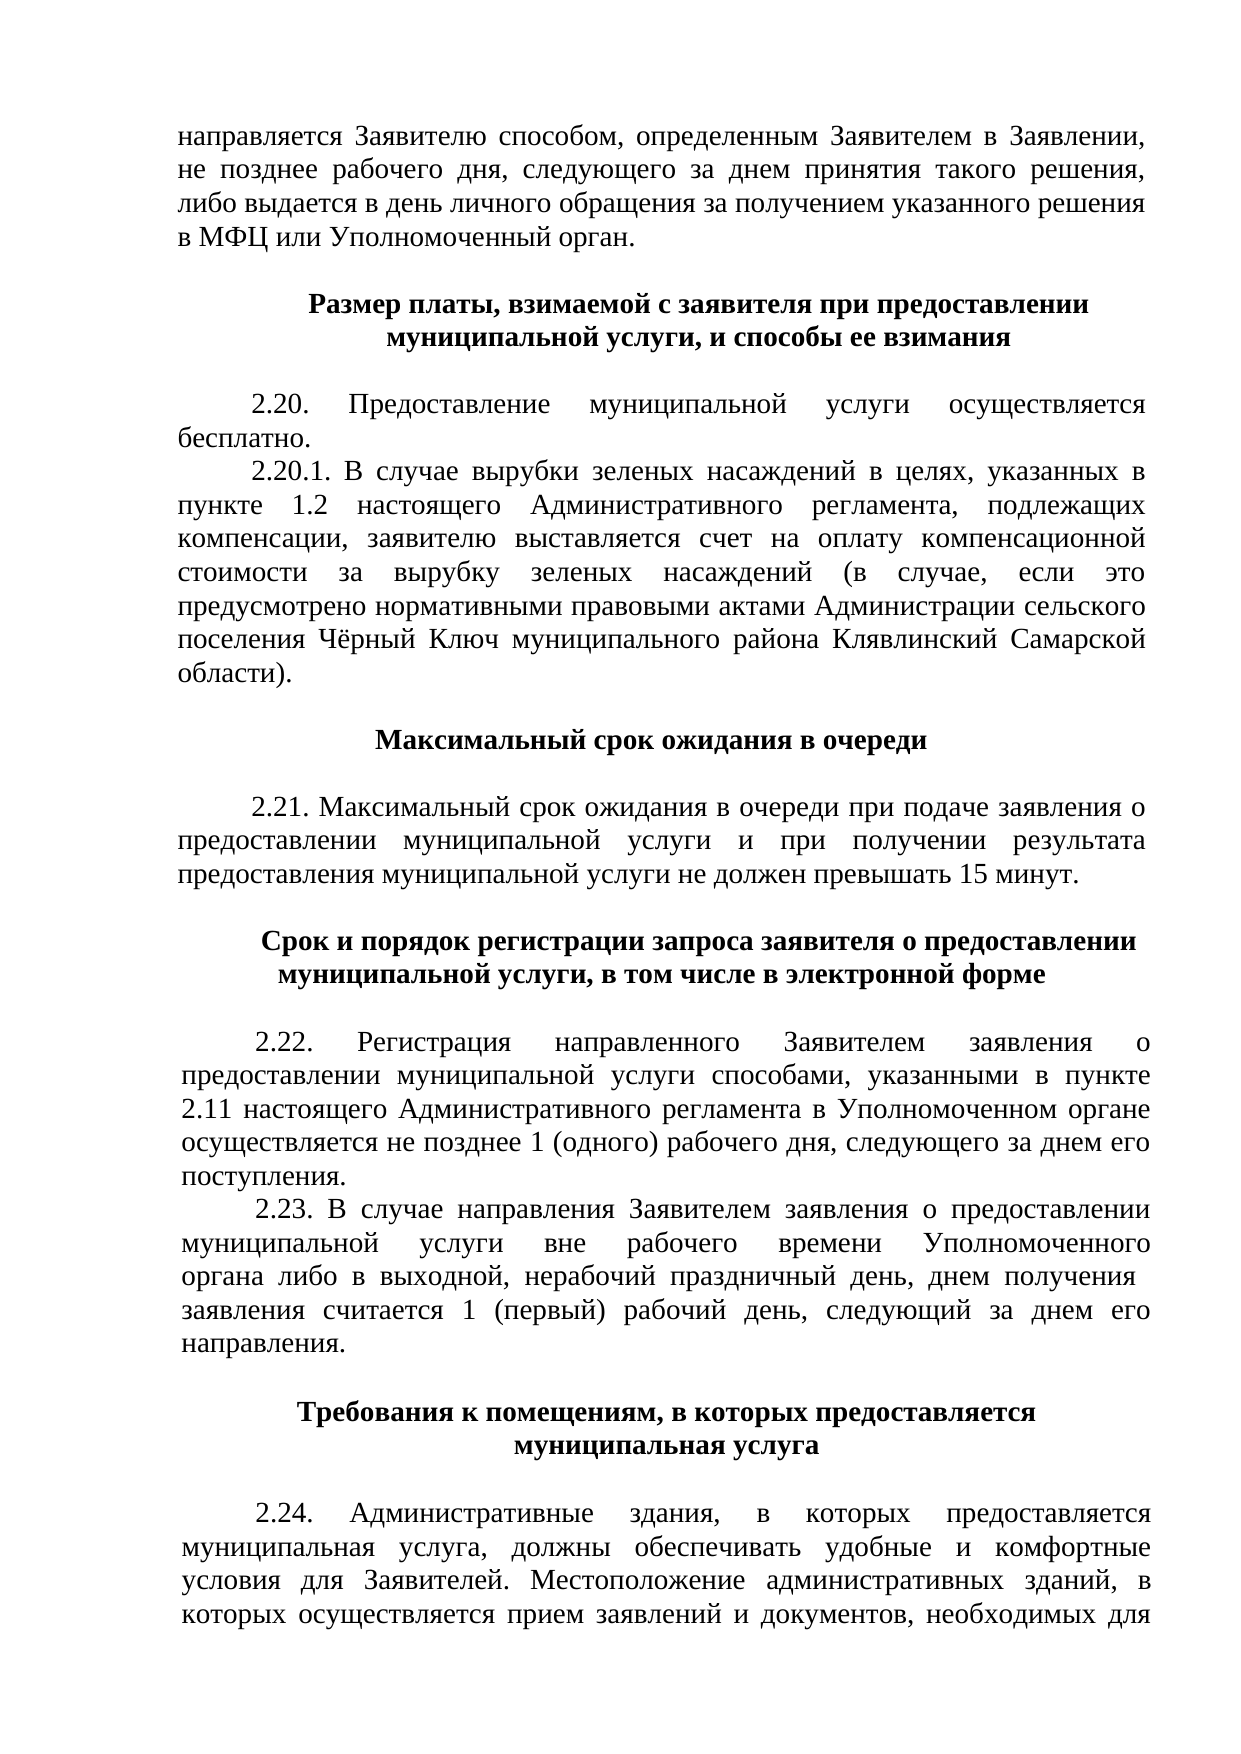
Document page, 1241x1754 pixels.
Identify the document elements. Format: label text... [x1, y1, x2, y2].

subtitle Требования к помещениям, в которых предоставляется [181, 1394, 1152, 1427]
text 2.20. Предоставление муниципальной услуги осуществляется бесплатно. [177, 386, 1146, 453]
text Размер платы, взимаемой с заявителя при предоставлении [177, 286, 1146, 319]
text 2.20.1. В случае вырубки зеленых насаждений в целях, указанных в пункте 1.2 настоящего Административного регламента, подлежащих компенсации, заявителю выставляется счет на оплату компенсационной стоимости за вырубку зеленых насаждений (в случае, если это предусмотрено нормативными правовыми актами Администрации сельского поселения Чёрный Ключ муниципального района Клявлинский Самарской области). [177, 453, 1146, 688]
text муниципальная услуга [181, 1427, 1152, 1461]
list 2.22. Регистрация направленного Заявителем заявления о предоставлении муниципальной услуги способами, указанными в пункте 2.11 настоящего Административного регламента в Уполномоченном органе осуществляется не позднее 1 (одного) рабочего дня, следующего за днем его поступления. [181, 1024, 1152, 1191]
list 2.23. В случае направления Заявителем заявления о предоставлении муниципальной услуги вне рабочего времени Уполномоченного органа либо в выходной, нерабочий праздничный день, днем получения заявления считается 1 (первый) рабочий день, следующий за днем его направления. [181, 1191, 1152, 1359]
text Максимальный срок ожидания в очереди [177, 722, 1146, 755]
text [177, 118, 1146, 252]
text муниципальной услуги, и способы ее взимания [177, 319, 1146, 353]
text 2.21. Максимальный срок ожидания в очереди при подаче заявления о предоставлении муниципальной услуги и при получении результата предоставления муниципальной услуги не должен превышать 15 минут. [177, 789, 1146, 889]
text Срок и порядок регистрации запроса заявителя о предоставлении муниципальной услуги, в том числе в электронной форме [177, 923, 1146, 990]
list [181, 1495, 1152, 1629]
